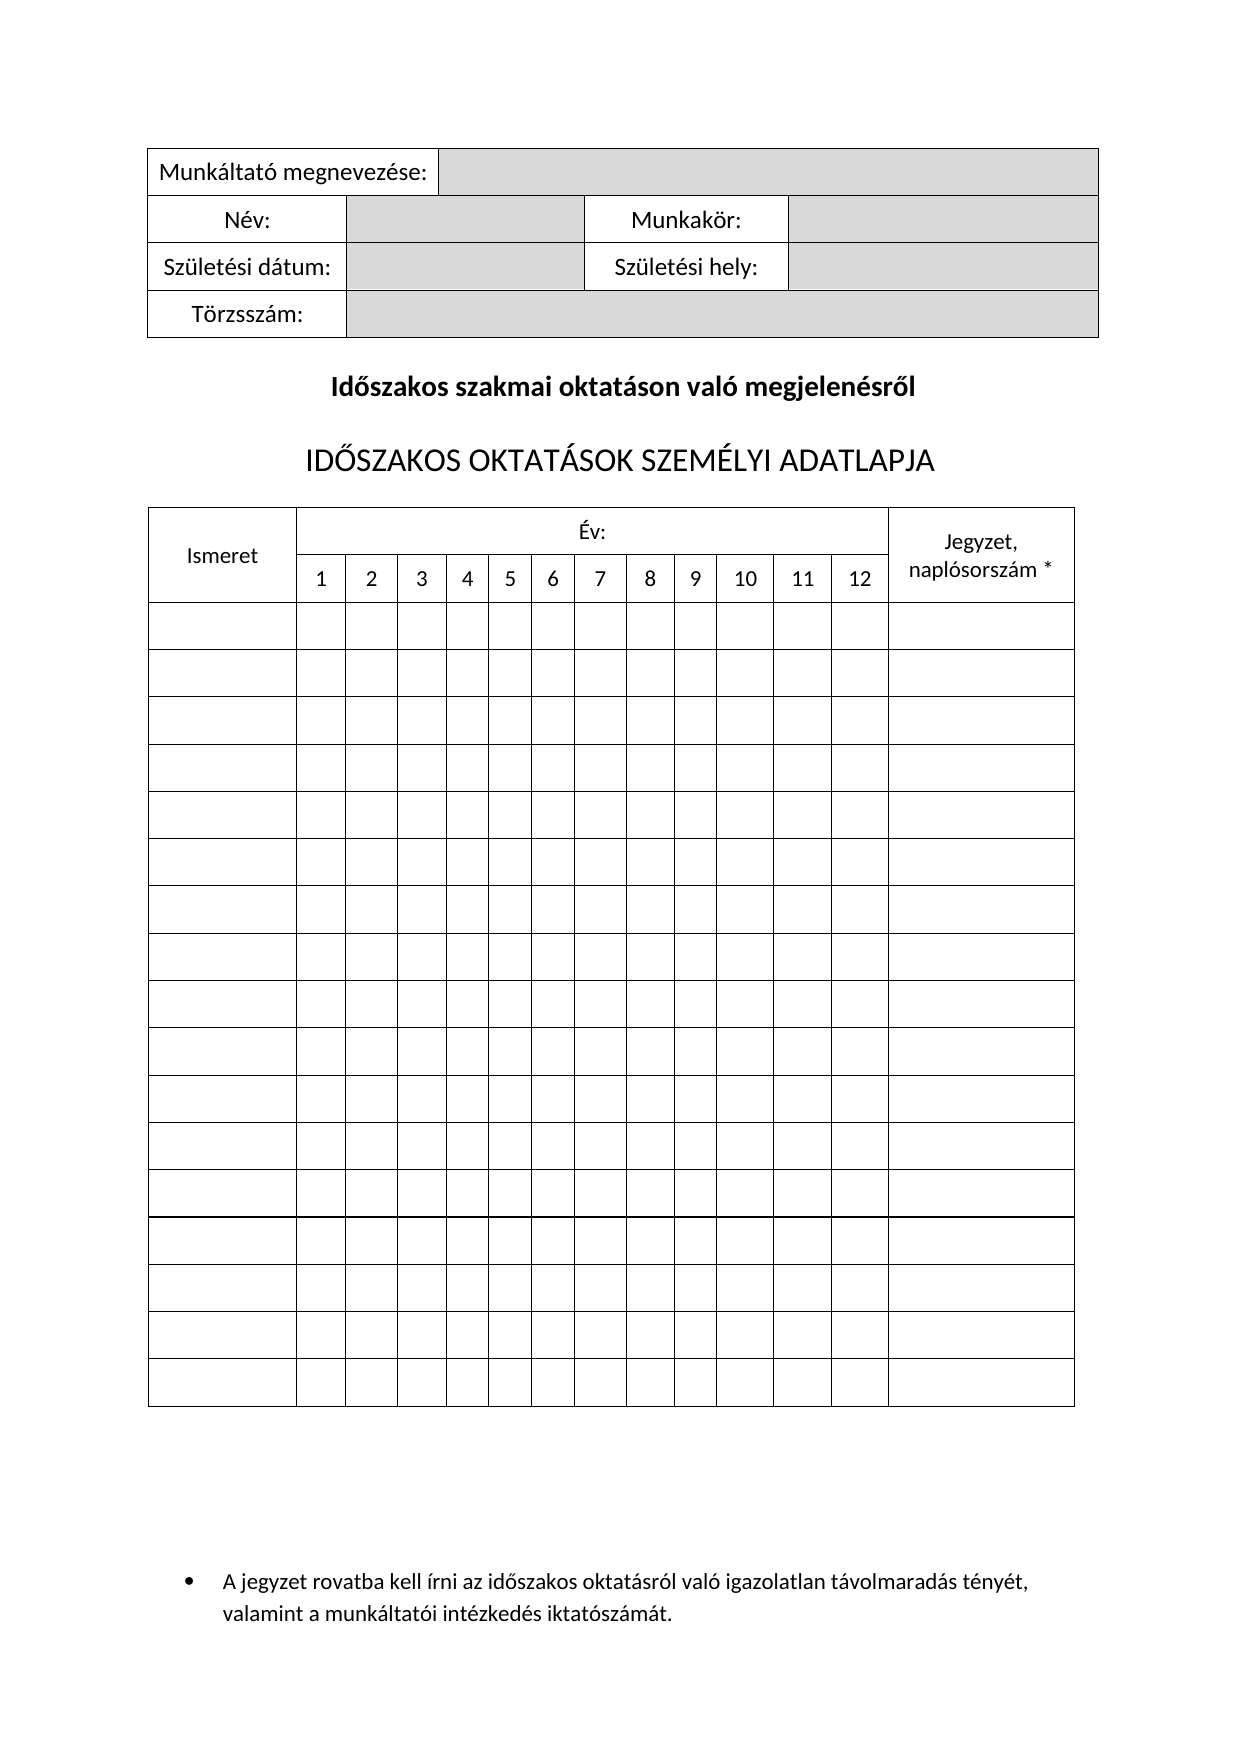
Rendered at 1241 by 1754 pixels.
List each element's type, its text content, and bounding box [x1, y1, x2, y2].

table_cell [717, 1312, 773, 1358]
table_cell [675, 650, 716, 696]
table_cell [575, 1312, 626, 1358]
table_cell [717, 839, 773, 885]
table_cell [149, 650, 296, 696]
table_cell [832, 1218, 888, 1264]
table_cell [447, 1359, 488, 1406]
table_cell [889, 1028, 1074, 1074]
table_cell [832, 792, 888, 838]
table_cell [297, 1076, 345, 1122]
table_cell [398, 650, 446, 696]
table_cell [489, 1028, 531, 1074]
table_cell [297, 603, 345, 649]
table_cell [447, 1028, 488, 1074]
table_cell [889, 934, 1074, 980]
table_cell [675, 1359, 716, 1406]
table_cell [346, 745, 397, 791]
table_cell [149, 1076, 296, 1122]
table_cell [347, 291, 1098, 337]
table_cell [398, 1218, 446, 1264]
table_cell [717, 886, 773, 933]
table_cell [575, 934, 626, 980]
table_cell [774, 650, 831, 696]
table_cell [447, 1312, 488, 1358]
table_cell [347, 243, 584, 289]
table_cell [447, 697, 488, 743]
table_cell [346, 1028, 397, 1074]
table_cell [346, 603, 397, 649]
table_cell [398, 981, 446, 1027]
table_cell [575, 1170, 626, 1216]
table_cell [575, 1265, 626, 1311]
table_cell [575, 1359, 626, 1406]
table_cell [627, 1312, 674, 1358]
table_cell [675, 1123, 716, 1169]
table_cell [398, 886, 446, 933]
table_cell [889, 1218, 1074, 1264]
table_cell [563, 338, 1081, 368]
table_cell [297, 697, 345, 743]
table_cell [398, 1312, 446, 1358]
table_cell [534, 338, 563, 368]
table_cell [532, 886, 574, 933]
table_cell [149, 697, 296, 743]
table_cell [627, 650, 674, 696]
table_cell [532, 1076, 574, 1122]
table_cell [717, 1265, 773, 1311]
table_cell [675, 1218, 716, 1264]
table_cell [532, 697, 574, 743]
table_cell [675, 1170, 716, 1216]
table_cell [774, 1359, 831, 1406]
table_cell [447, 1218, 488, 1264]
text IDŐSZAKOS OKTATÁSOK SZEMÉLYI ADATLAPJA [148, 439, 1092, 480]
table_cell [447, 981, 488, 1027]
table_cell [149, 1265, 296, 1311]
table_cell [447, 1265, 488, 1311]
table_cell 8 [627, 555, 674, 602]
table_cell [447, 1123, 488, 1169]
table_cell [149, 839, 296, 885]
table_cell [627, 1076, 674, 1122]
table_cell [447, 1076, 488, 1122]
table_cell [774, 886, 831, 933]
table_cell [675, 745, 716, 791]
table_cell [532, 603, 574, 649]
table_cell [832, 1265, 888, 1311]
table_cell [832, 1170, 888, 1216]
table_cell 3 [398, 555, 446, 602]
table_cell [627, 745, 674, 791]
table_cell [347, 338, 534, 368]
table_cell [889, 697, 1074, 743]
table_cell [889, 792, 1074, 838]
table_cell [447, 886, 488, 933]
table_cell [297, 1218, 345, 1264]
table_cell Név: [148, 196, 346, 242]
table_cell [832, 1312, 888, 1358]
table_cell [675, 697, 716, 743]
table_cell [889, 1312, 1074, 1358]
table_cell [346, 792, 397, 838]
table_cell [489, 1312, 531, 1358]
table_cell Törzsszám: [148, 291, 346, 337]
table_cell 11 [774, 555, 831, 602]
table_cell [297, 745, 345, 791]
table_cell [398, 697, 446, 743]
table_cell [297, 1123, 345, 1169]
table_header Munkáltató megnevezése: [148, 149, 438, 195]
table_header Ismeret [149, 508, 296, 602]
table_cell [346, 1170, 397, 1216]
table_cell [575, 839, 626, 885]
table_cell [149, 792, 296, 838]
table_cell [398, 1359, 446, 1406]
table_cell [149, 745, 296, 791]
table_cell [774, 1265, 831, 1311]
table_cell [532, 1123, 574, 1169]
table_cell [149, 603, 296, 649]
table_cell [532, 745, 574, 791]
table_cell [717, 792, 773, 838]
table_cell [297, 839, 345, 885]
table_cell [575, 745, 626, 791]
table_cell [575, 1028, 626, 1074]
table_cell [627, 1170, 674, 1216]
table_cell [675, 934, 716, 980]
table_cell [489, 1218, 531, 1264]
table_cell [532, 1312, 574, 1358]
table_cell [774, 934, 831, 980]
table_cell [774, 1076, 831, 1122]
table_cell [627, 1028, 674, 1074]
table_cell [627, 886, 674, 933]
table_cell [675, 886, 716, 933]
table_cell [832, 603, 888, 649]
table_cell [398, 603, 446, 649]
table_cell [398, 839, 446, 885]
table_cell [774, 1028, 831, 1074]
table_cell [575, 650, 626, 696]
table_cell [627, 934, 674, 980]
table_cell [149, 1312, 296, 1358]
table_cell [149, 1028, 296, 1074]
table_cell [532, 934, 574, 980]
table_cell [398, 1123, 446, 1169]
table_cell [532, 839, 574, 885]
table_cell [717, 981, 773, 1027]
table_cell [889, 1265, 1074, 1311]
table_cell [717, 603, 773, 649]
table_cell [346, 886, 397, 933]
table_header Jegyzet, naplósorszám * [889, 508, 1074, 602]
table_cell 2 [346, 555, 397, 602]
table_cell [489, 1076, 531, 1122]
table_cell [297, 1170, 345, 1216]
table_cell [297, 1028, 345, 1074]
table_cell [832, 981, 888, 1027]
table_cell [532, 1359, 574, 1406]
table_cell [398, 934, 446, 980]
table_cell [489, 745, 531, 791]
table_cell [532, 650, 574, 696]
table_cell [489, 650, 531, 696]
table_cell [774, 1170, 831, 1216]
table_cell [675, 839, 716, 885]
table_cell [774, 839, 831, 885]
table_cell [398, 1028, 446, 1074]
table_cell [575, 792, 626, 838]
table_cell 10 [717, 555, 773, 602]
table_cell [575, 1123, 626, 1169]
table_cell [575, 1218, 626, 1264]
table_cell [627, 981, 674, 1027]
table_cell [149, 1218, 296, 1264]
table_cell Időszakos szakmai oktatáson való megjelenésről [148, 368, 1099, 439]
table_cell [774, 1218, 831, 1264]
table_cell [346, 1123, 397, 1169]
table_cell [889, 981, 1074, 1027]
table_cell 12 [832, 555, 888, 602]
table_cell [489, 1359, 531, 1406]
table_cell [297, 886, 345, 933]
table_cell [832, 650, 888, 696]
table_cell [675, 1312, 716, 1358]
table_cell [297, 1359, 345, 1406]
table_cell [347, 196, 584, 242]
table_cell [832, 697, 888, 743]
table_cell [532, 1170, 574, 1216]
table_cell [774, 981, 831, 1027]
table_cell 1 [297, 555, 345, 602]
table_cell [774, 1312, 831, 1358]
table_cell [346, 934, 397, 980]
table_cell [489, 1123, 531, 1169]
table_cell [627, 1265, 674, 1311]
table_cell [832, 1076, 888, 1122]
table_cell [447, 650, 488, 696]
table_cell [889, 650, 1074, 696]
table_cell [398, 745, 446, 791]
table_cell [489, 1170, 531, 1216]
table_cell [717, 650, 773, 696]
table_cell [627, 603, 674, 649]
table_cell [575, 697, 626, 743]
table_cell [675, 1028, 716, 1074]
table_cell [832, 839, 888, 885]
table_cell 9 [675, 555, 716, 602]
table_cell [532, 792, 574, 838]
table_cell [889, 1359, 1074, 1406]
table_header [439, 149, 1098, 195]
table_cell [297, 650, 345, 696]
table_cell [774, 603, 831, 649]
table_cell [717, 1123, 773, 1169]
table_cell [346, 1312, 397, 1358]
table_cell [575, 981, 626, 1027]
table_cell [149, 1123, 296, 1169]
table_cell [489, 839, 531, 885]
table_cell [398, 1170, 446, 1216]
table_cell [149, 981, 296, 1027]
table_cell [149, 886, 296, 933]
table_cell [489, 603, 531, 649]
table_cell [789, 243, 1098, 289]
table_cell [532, 1218, 574, 1264]
table_header Év: [297, 508, 888, 554]
table_cell [889, 745, 1074, 791]
table_cell [447, 603, 488, 649]
table_cell [148, 338, 347, 368]
table_cell [297, 1312, 345, 1358]
table_cell [346, 1218, 397, 1264]
table_cell [447, 792, 488, 838]
table_cell [346, 697, 397, 743]
table_cell [889, 1123, 1074, 1169]
table_cell [789, 196, 1098, 242]
table_cell [489, 981, 531, 1027]
table_cell [398, 1076, 446, 1122]
table_cell Születési dátum: [148, 243, 346, 289]
table_cell [346, 839, 397, 885]
table_cell [489, 792, 531, 838]
table_cell [346, 1076, 397, 1122]
table_cell [627, 697, 674, 743]
table_cell [149, 934, 296, 980]
table_cell [627, 1123, 674, 1169]
table_cell [575, 886, 626, 933]
table_cell [346, 981, 397, 1027]
table_cell [889, 1170, 1074, 1216]
table_cell [675, 1265, 716, 1311]
table_cell [675, 792, 716, 838]
table_cell Munkakör: [585, 196, 788, 242]
table_cell [774, 1123, 831, 1169]
table_cell 7 [575, 555, 626, 602]
table_cell [675, 1076, 716, 1122]
table_cell Születési hely: [585, 243, 788, 289]
table_cell [346, 650, 397, 696]
table_cell [627, 792, 674, 838]
table_cell [149, 1359, 296, 1406]
table_cell [832, 1123, 888, 1169]
table_cell [717, 1028, 773, 1074]
table_cell [717, 934, 773, 980]
table_cell 6 [532, 555, 574, 602]
table_cell [889, 603, 1074, 649]
table_cell [447, 839, 488, 885]
table_cell [627, 839, 674, 885]
table_cell [889, 839, 1074, 885]
table_cell [398, 792, 446, 838]
table_cell [675, 981, 716, 1027]
table_cell [717, 697, 773, 743]
table_cell [832, 1359, 888, 1406]
table_cell [627, 1218, 674, 1264]
table_cell [832, 745, 888, 791]
table_cell [489, 697, 531, 743]
table_cell [717, 1359, 773, 1406]
table_cell 5 [489, 555, 531, 602]
table_cell 4 [447, 555, 488, 602]
table_cell [489, 934, 531, 980]
table_cell [532, 1028, 574, 1074]
table_cell [297, 981, 345, 1027]
table_cell [889, 1076, 1074, 1122]
table_cell [575, 1076, 626, 1122]
table_cell [832, 1028, 888, 1074]
table_cell [1081, 337, 1102, 368]
table_cell [675, 603, 716, 649]
table_cell [774, 745, 831, 791]
table_cell [489, 886, 531, 933]
table_cell [149, 1170, 296, 1216]
table_cell [532, 1265, 574, 1311]
table_cell [717, 1170, 773, 1216]
table_cell [575, 603, 626, 649]
table_cell [489, 1265, 531, 1311]
table_cell [774, 697, 831, 743]
table_cell [447, 934, 488, 980]
table_cell [297, 934, 345, 980]
table_cell [889, 886, 1074, 933]
table_cell [346, 1265, 397, 1311]
table_cell [447, 1170, 488, 1216]
table_cell [398, 1265, 446, 1311]
table_cell [346, 1359, 397, 1406]
table_cell [832, 934, 888, 980]
table_cell [297, 792, 345, 838]
table_cell [532, 981, 574, 1027]
table_cell [297, 1265, 345, 1311]
table_cell [717, 1218, 773, 1264]
table_cell [774, 792, 831, 838]
table_cell [627, 1359, 674, 1406]
table_cell [832, 886, 888, 933]
table_cell [447, 745, 488, 791]
table_cell [717, 745, 773, 791]
table_cell [717, 1076, 773, 1122]
